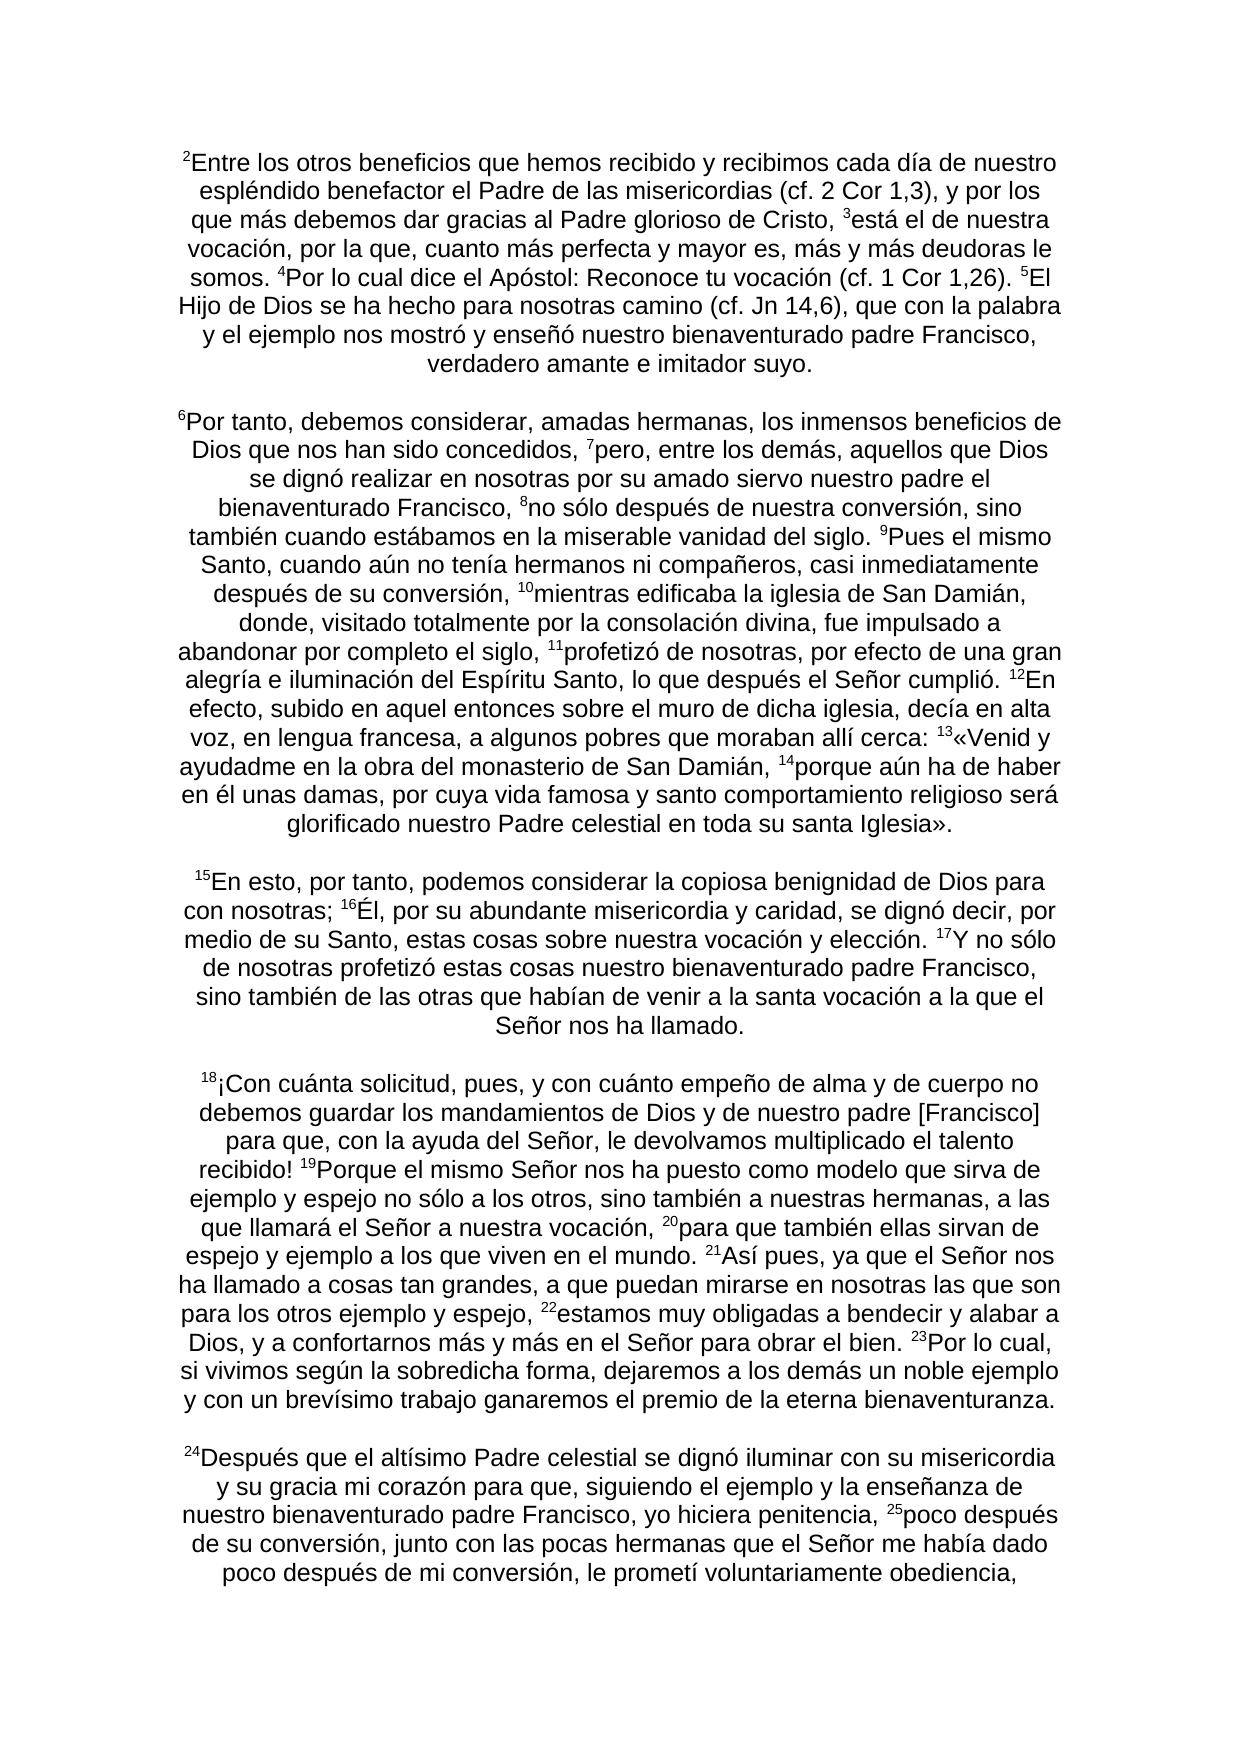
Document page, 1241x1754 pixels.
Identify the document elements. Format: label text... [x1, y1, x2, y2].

text 18¡Con cuánta solicitud, pues, y con cuánto empeño de alma y de cuerpo no debemos guardar los mandamientos de Dios y de nuestro padre [Francisco] para que, con la ayuda del Señor, le devolvamos multiplicado el talento recibido! 19Porque el mismo Señor nos ha puesto como modelo que sirva de ejemplo y espejo no sólo a los otros, sino también a nuestras hermanas, a las que llamará el Señor a nuestra vocación, 20para que también ellas sirvan de espejo y ejemplo a los que viven en el mundo. 21Así pues, ya que el Señor nos ha llamado a cosas tan grandes, a que puedan mirarse en nosotras las que son para los otros ejemplo y espejo, 22estamos muy obligadas a bendecir y alabar a Dios, y a confortarnos más y más en el Señor para obrar el bien. 23Por lo cual, si vivimos según la sobredicha forma, dejaremos a los demás un noble ejemplo y con un brevísimo trabajo ganaremos el premio de la eterna bienaventuranza. [177, 1069, 1063, 1414]
text 15En esto, por tanto, podemos considerar la copiosa benignidad de Dios para con nosotras; 16Él, por su abundante misericordia y caridad, se dignó decir, por medio de su Santo, estas cosas sobre nuestra vocación y elección. 17Y no sólo de nosotras profetizó estas cosas nuestro bienaventurado padre Francisco, sino también de las otras que habían de venir a la santa vocación a la que el Señor nos ha llamado. [177, 867, 1063, 1040]
text 6Por tanto, debemos considerar, amadas hermanas, los inmensos beneficios de Dios que nos han sido concedidos, 7pero, entre los demás, aquellos que Dios se dignó realizar en nosotras por su amado siervo nuestro padre el bienaventurado Francisco, 8no sólo después de nuestra conversión, sino también cuando estábamos en la miserable vanidad del siglo. 9Pues el mismo Santo, cuando aún no tenía hermanos ni compañeros, casi inmediatamente después de su conversión, 10mientras edificaba la iglesia de San Damián, donde, visitado totalmente por la consolación divina, fue impulsado a abandonar por completo el siglo, 11profetizó de nosotras, por efecto de una gran alegría e iluminación del Espíritu Santo, lo que después el Señor cumplió. 12En efecto, subido en aquel entonces sobre el muro de dicha iglesia, decía en alta voz, en lengua francesa, a algunos pobres que moraban allí cerca: 13«Venid y ayudadme en la obra del monasterio de San Damián, 14porque aún ha de haber en él unas damas, por cuya vida famosa y santo comportamiento religioso será glorificado nuestro Padre celestial en toda su santa Iglesia». [177, 407, 1063, 838]
text 2Entre los otros beneficios que hemos recibido y recibimos cada día de nuestro espléndido benefactor el Padre de las misericordias (cf. 2 Cor 1,3), y por los que más debemos dar gracias al Padre glorioso de Cristo, 3está el de nuestra vocación, por la que, cuanto más perfecta y mayor es, más y más deudoras le somos. 4Por lo cual dice el Apóstol: Reconoce tu vocación (cf. 1 Cor 1,26). 5El Hijo de Dios se ha hecho para nosotras camino (cf. Jn 14,6), que con la palabra y el ejemplo nos mostró y enseñó nuestro bienaventurado padre Francisco, verdadero amante e imitador suyo. [177, 148, 1063, 378]
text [177, 1443, 1063, 1587]
